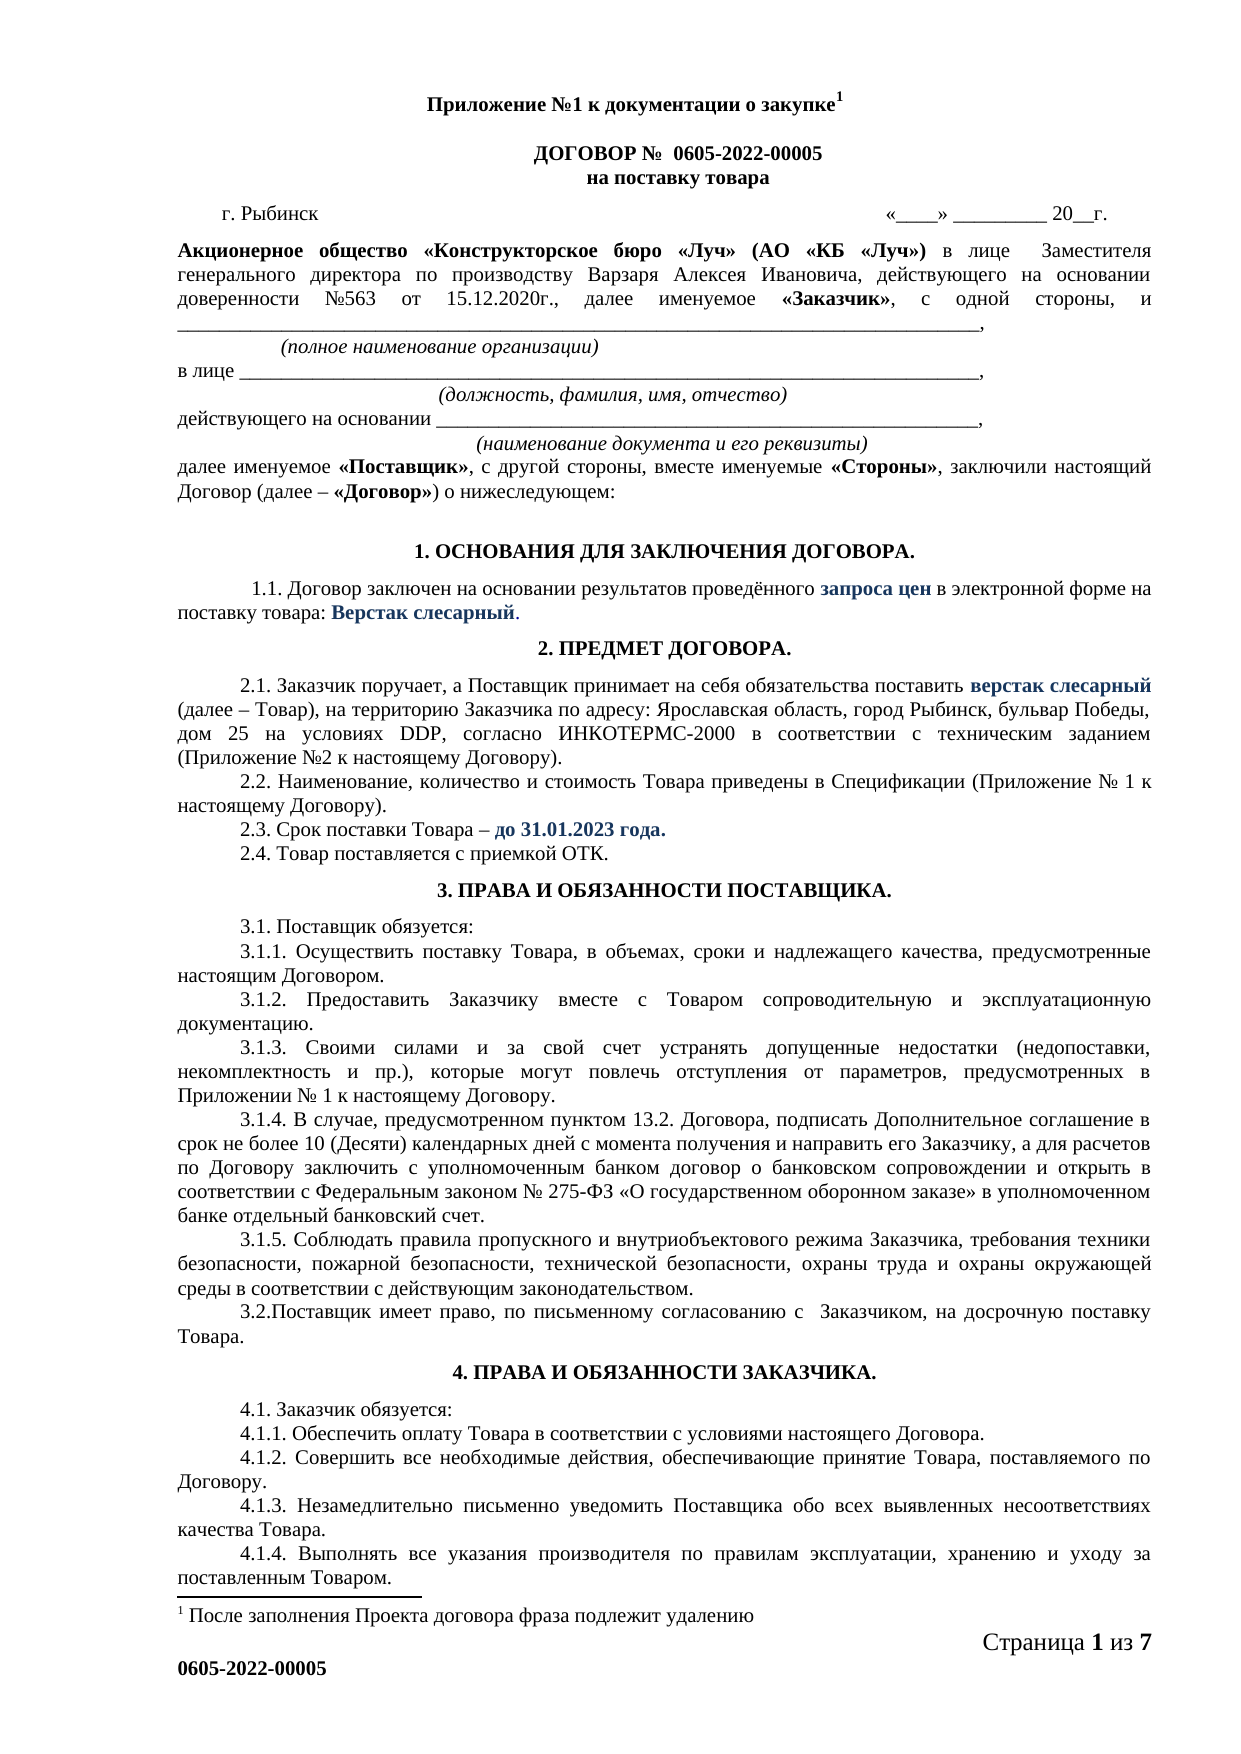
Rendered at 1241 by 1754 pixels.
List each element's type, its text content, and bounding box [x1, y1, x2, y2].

text 3.1.5. Соблюдать правила пропускного и внутриобъектового режима Заказчика, требования техники безопасности, пожарной безопасности, технической безопасности, охраны труда и охраны окружающей среды в соответствии с действующим законодательством. [177, 1227, 1152, 1299]
text 2.4. Товар поставляется с приемкой ОТК. [177, 841, 1152, 865]
text на поставку товара [177, 165, 1179, 189]
text 4.1.4. Выполнять все указания производителя по правилам эксплуатации, хранению и уходу за поставленным Товаром. [177, 1541, 1152, 1589]
text (наименование документа и его реквизиты) [192, 430, 1152, 454]
text 2. ПРЕДМЕТ ДОГОВОРА. [177, 636, 1152, 660]
text г. Рыбинск «____» _________ 20__г. [177, 201, 1152, 225]
text (полное наименование организации) [281, 334, 1152, 358]
text 2.2. Наименование, количество и стоимость Товара приведены в Спецификации (Приложение № 1 к настоящему Договору). [177, 769, 1152, 817]
text 3.1.2. Предоставить Заказчику вместе с Товаром сопроводительную и эксплуатационную документацию. [177, 987, 1152, 1035]
text 4. ПРАВА И ОБЯЗАННОСТИ ЗАКАЗЧИКА. [177, 1360, 1152, 1384]
text Акционерное общество «Конструкторское бюро «Луч» (АО «КБ «Луч») в лице Заместителя генерального директора по производству Варзаря Алексея Ивановича, действующего на основании доверенности №563 от 15.12.2020г., далее именуемое «Заказчик», с одной стороны, и _____________________________________________________________________________, [177, 238, 1152, 334]
text далее именуемое «Поставщик», с другой стороны, вместе именуемые «Стороны», заключили настоящий Договор (далее – «Договор») о нижеследующем: [177, 454, 1152, 503]
text 2.1. Заказчик поручает, а Поставщик принимает на себя обязательства поставить верстак слесарный (далее – Товар), на территорию Заказчика по адресу: Ярославская область, город Рыбинск, бульвар Победы, дом 25 на условиях DDP, согласно ИНКОТЕРМС-2000 в соответствии с техническим заданием (Приложение №2 к настоящему Договору). [177, 673, 1152, 769]
text 3.1. Поставщик обязуется: [177, 914, 1152, 938]
text 4.1.1. Обеспечить оплату Товара в соответствии с условиями настоящего Договора. [177, 1421, 1152, 1445]
text 4.1.2. Совершить все необходимые действия, обеспечивающие принятие Товара, поставляемого по Договору. [177, 1445, 1152, 1493]
text 3.1.1. Осуществить поставку Товара, в объемах, сроки и надлежащего качества, предусмотренные настоящим Договором. [177, 938, 1152, 987]
text действующего на основании ____________________________________________________, [177, 406, 1152, 430]
text 3.2.Поставщик имеет право, по письменному согласованию с Заказчиком, на досрочную поставку Товара. [177, 1299, 1152, 1348]
text 4.1. Заказчик обязуется: [177, 1397, 1152, 1421]
text (должность, фамилия, имя, отчество) [74, 382, 1152, 406]
text ДОГОВОР № 0605-2022-00005 [177, 141, 1179, 165]
text 2.3. Срок поставки Товара – до 31.01.2023 года. [177, 817, 1152, 841]
text 4.1.3. Незамедлительно письменно уведомить Поставщика обо всех выявленных несоответствиях качества Товара. [177, 1493, 1152, 1541]
text 3. ПРАВА И ОБЯЗАННОСТИ ПОСТАВЩИКА. [177, 878, 1152, 902]
text 3.1.3. Своими силами и за свой счет устранять допущенные недостатки (недопоставки, некомплектность и пр.), которые могут повлечь отступления от параметров, предусмотренных в Приложении № 1 к настоящему Договору. [177, 1035, 1152, 1107]
text 1. ОСНОВАНИЯ ДЛЯ ЗАКЛЮЧЕНИЯ ДОГОВОРА. [177, 539, 1152, 563]
text Приложение №1 к документации о закупке [118, 88, 1152, 117]
text 3.1.4. В случае, предусмотренном пунктом 13.2. Договора, подписать Дополнительное соглашение в срок не более 10 (Десяти) календарных дней с момента получения и направить его Заказчику, а для расчетов по Договору заключить с уполномоченным банком договор о банковском сопровождении и открыть в соответствии с Федеральным законом № 275-ФЗ «О государственном оборонном заказе» в уполномоченном банке отдельный банковский счет. [177, 1107, 1152, 1227]
text в лице _______________________________________________________________________, [177, 358, 1152, 382]
text 1.1. Договор заключен на основании результатов проведённого запроса цен в электронной форме на поставку товара: Верстак слесарный. [177, 576, 1152, 624]
